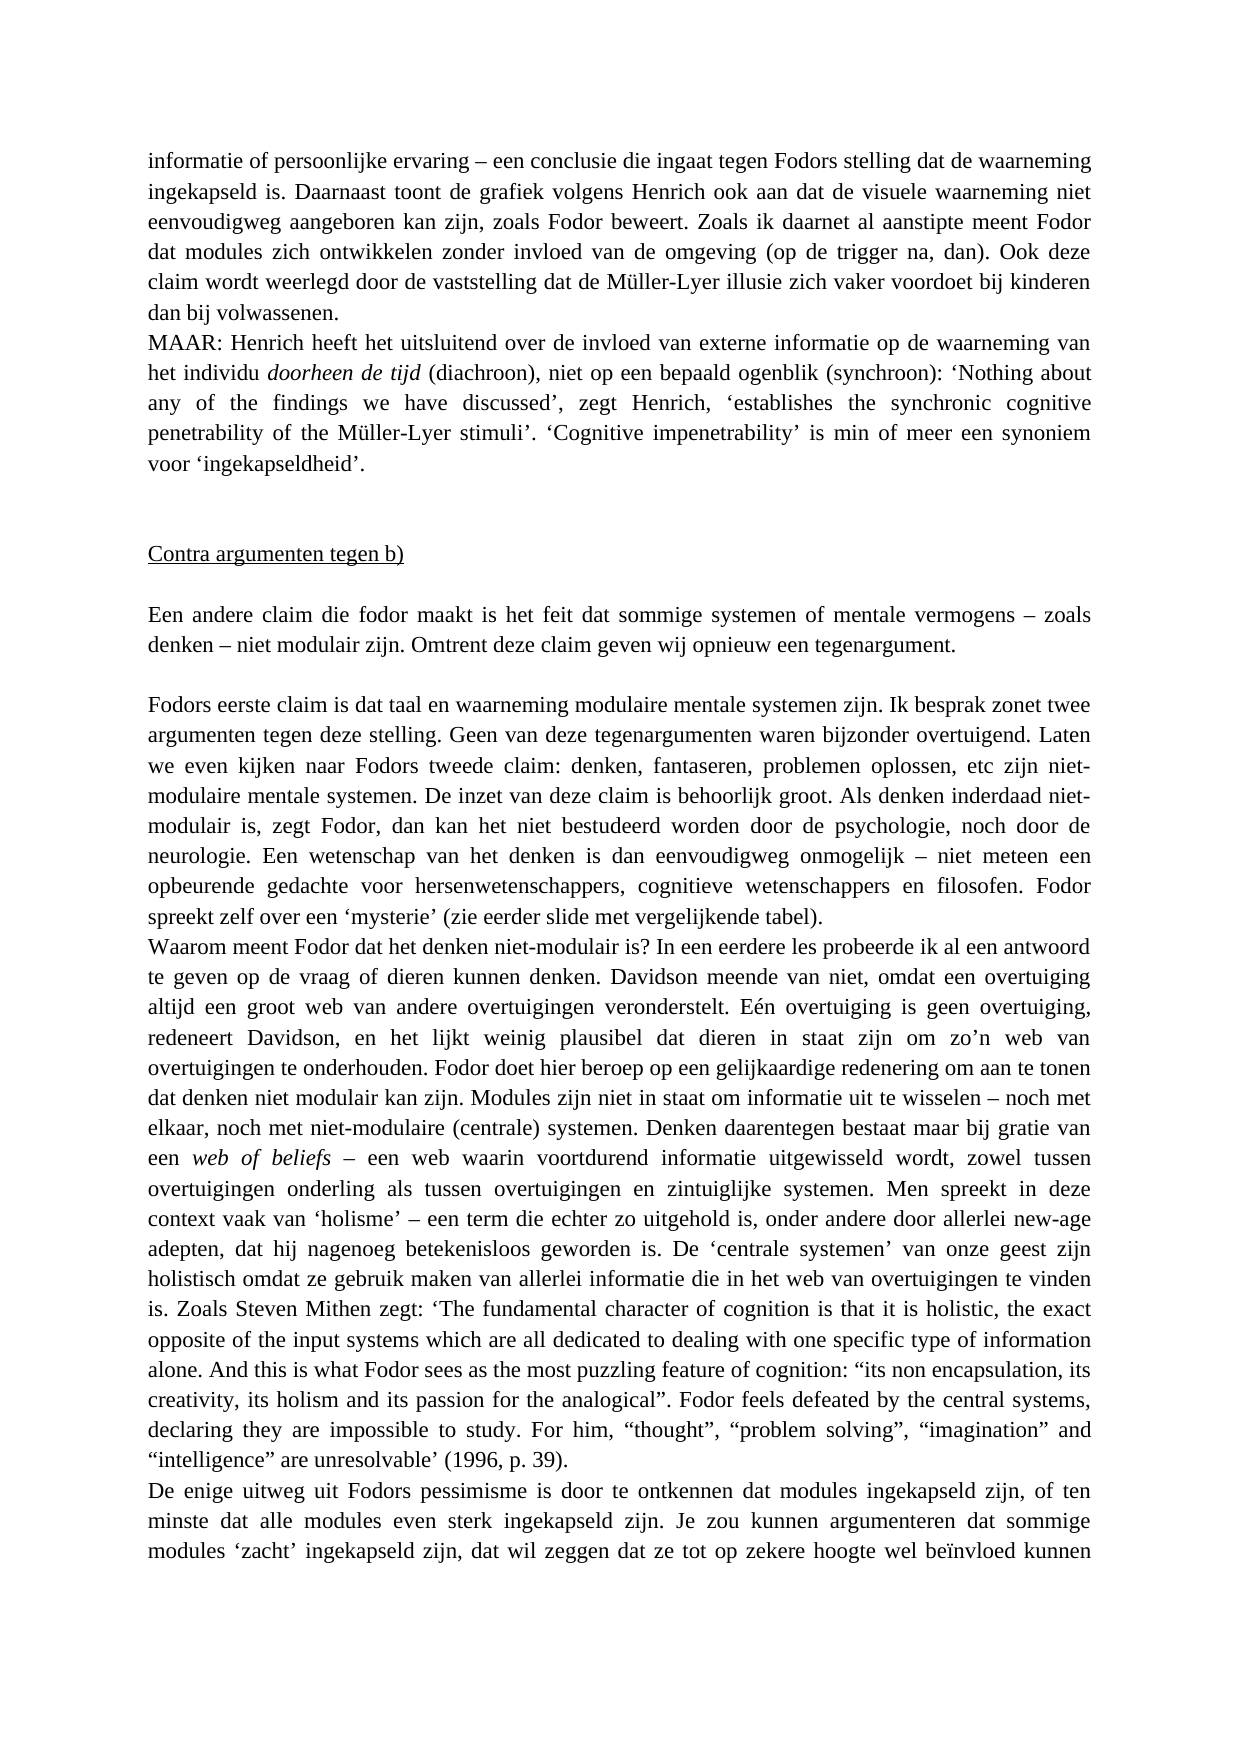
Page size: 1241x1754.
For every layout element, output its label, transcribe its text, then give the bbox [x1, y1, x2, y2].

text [148, 1477, 1093, 1563]
text Een andere claim die fodor maakt is het feit dat sommige systemen of mentale vermogens – zoals denken – niet modulair zijn. Omtrent deze claim geven wij opnieuw een tegenargument. [148, 601, 1093, 657]
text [148, 148, 1093, 325]
text Fodors eerste claim is dat taal en waarneming modulaire mentale systemen zijn. Ik besprak zonet twee argumenten tegen deze stelling. Geen van deze tegenargumenten waren bijzonder overtuigend. Laten we even kijken naar Fodors tweede claim: denken, fantaseren, problemen oplossen, etc zijn niet-modulaire mentale systemen. De inzet van deze claim is behoorlijk groot. Als denken inderdaad niet-modulair is, zegt Fodor, dan kan het niet bestudeerd worden door de psychologie, noch door de neurologie. Een wetenschap van het denken is dan eenvoudigweg onmogelijk – niet meteen een opbeurende gedachte voor hersenwetenschappers, cognitieve wetenschappers en filosofen. Fodor spreekt zelf over een ‘mysterie’ (zie eerder slide met vergelijkende tabel). [148, 691, 1093, 929]
text MAAR: Henrich heeft het uitsluitend over de invloed van externe informatie op de waarneming van het individu doorheen de tijd (diachroon), niet op een bepaald ogenblik (synchroon): ‘Nothing about any of the findings we have discussed’, zegt Henrich, ‘establishes the synchronic cognitive penetrability of the Müller-Lyer stimuli’. ‘Cognitive impenetrability’ is min of meer een synoniem voor ‘ingekapseldheid’. [148, 329, 1093, 476]
text Waarom meent Fodor dat het denken niet-modulair is? In een eerdere les probeerde ik al een antwoord te geven op de vraag of dieren kunnen denken. Davidson meende van niet, omdat een overtuiging altijd een groot web van andere overtuigingen veronderstelt. Eén overtuiging is geen overtuiging, redeneert Davidson, en het lijkt weinig plausibel dat dieren in staat zijn om zo’n web van overtuigingen te onderhouden. Fodor doet hier beroep op een gelijkaardige redenering om aan te tonen dat denken niet modulair kan zijn. Modules zijn niet in staat om informatie uit te wisselen – noch met elkaar, noch met niet-modulaire (centrale) systemen. Denken daarentegen bestaat maar bij gratie van een web of beliefs – een web waarin voortdurend informatie uitgewisseld wordt, zowel tussen overtuigingen onderling als tussen overtuigingen en zintuiglijke systemen. Men spreekt in deze context vaak van ‘holisme’ – een term die echter zo uitgehold is, onder andere door allerlei new-age adepten, dat hij nagenoeg betekenisloos geworden is. De ‘centrale systemen’ van onze geest zijn holistisch omdat ze gebruik maken van allerlei informatie die in het web van overtuigingen te vinden is. Zoals Steven Mithen zegt: ‘The fundamental character of cognition is that it is holistic, the exact opposite of the input systems which are all dedicated to dealing with one specific type of information alone. And this is what Fodor sees as the most puzzling feature of cognition: “its non encapsulation, its creativity, its holism and its passion for the analogical”. Fodor feels defeated by the central systems, declaring they are impossible to study. For him, “thought”, “problem solving”, “imagination” and “intelligence” are unresolvable’ (1996, p. 39). [148, 933, 1093, 1473]
text Contra argumenten tegen b) [148, 540, 1093, 567]
